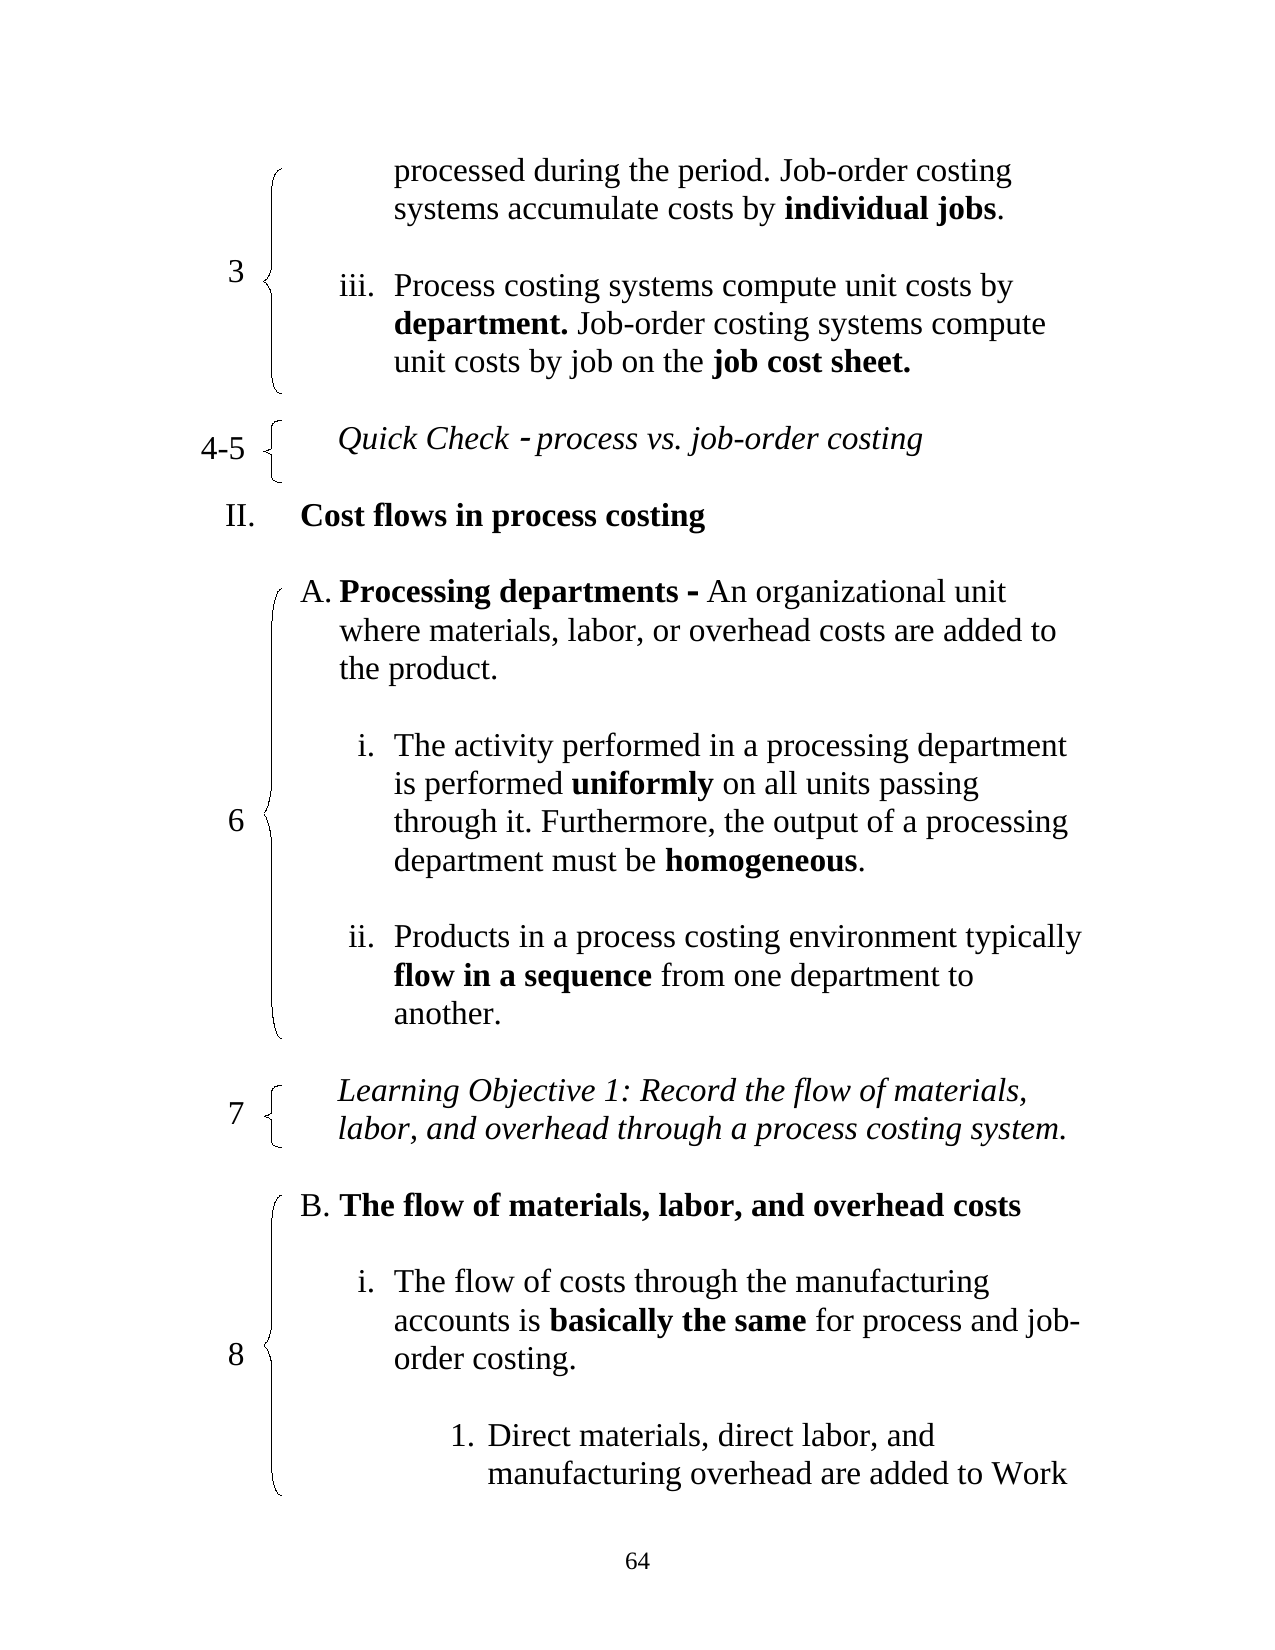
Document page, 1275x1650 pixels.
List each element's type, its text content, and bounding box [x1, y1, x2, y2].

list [375, 150, 1087, 227]
list Products in a process costing environment typically flow in a sequence from one department to another. [375, 917, 1087, 1032]
text Quick Check process vs. job-order costing [337, 418, 1087, 457]
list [450, 1415, 1087, 1492]
list The flow of costs through the manufacturing accounts is basically the same for process and job-order costing. [375, 1262, 1087, 1377]
list Process costing systems compute unit costs by department. Job-order costing systems compute unit costs by job on the job cost sheet. [375, 265, 1087, 380]
list The activity performed in a processing department is performed uniformly on all units passing through it. Furthermore, the output of a processing department must be homogeneous. [375, 725, 1087, 878]
list The flow of materials, labor, and overhead costs [300, 1185, 1087, 1223]
list Cost flows in process costing [225, 495, 1087, 533]
list Processing departments An organizational unit where materials, labor, or overhead costs are added to the product. [300, 572, 1087, 687]
text Learning Objective 1: Record the flow of materials, labor, and overhead through a process costing system. [337, 1070, 1087, 1147]
